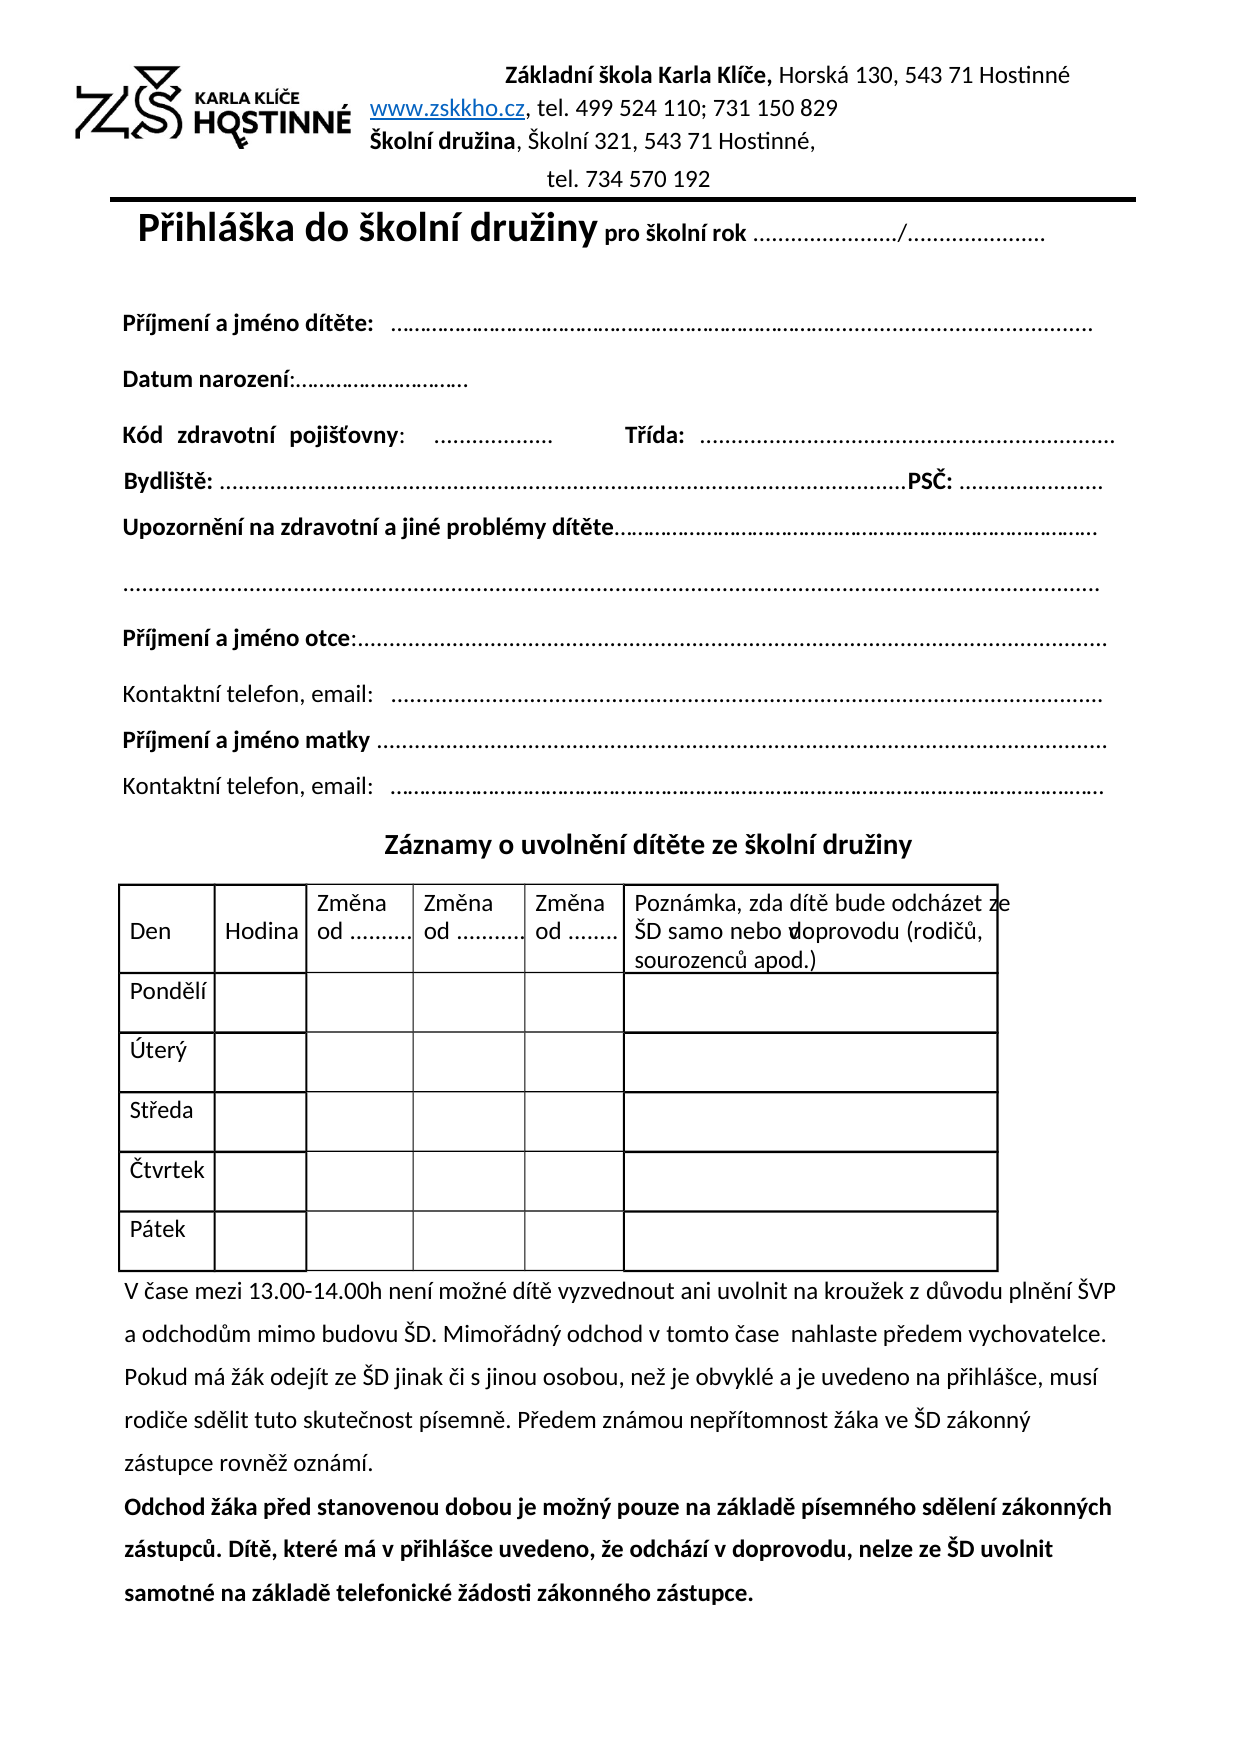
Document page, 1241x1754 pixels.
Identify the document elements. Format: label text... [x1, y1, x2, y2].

text Datum narození:………………………… [122, 363, 1116, 394]
text Přihláška do školní družiny pro školní rok ......................./...................... [72, 201, 1168, 252]
text Kontaktní telefon, email: ................................................................................................................. [122, 678, 1116, 709]
text Upozornění na zdravotní a jiné problémy dítěte………………………………………………………………………… [122, 511, 1116, 541]
text Záznamy o uvolnění dítěte ze školní družiny [124, 826, 1116, 862]
text Kontaktní telefon, email: ……………………………………………………………………………………………………….…… [122, 770, 1116, 801]
text V čase mezi 13.00-14.00h není možné dítě vyzvednout ani uvolnit na kroužek z důvodu plnění ŠVP a odchodům mimo budovu ŠD. Mimořádný odchod v tomto čase nahlaste předem vychovatelce. Pokud má žák odejít ze ŠD jinak či s jinou osobou, než je obvyklé a je uvedeno na přihlášce, musí rodiče sdělit tuto skutečnost písemně. Předem známou nepřítomnost žáka ve ŠD zákonný zástupce rovněž oznámí. Odchod žáka před stanovenou dobou je možný pouze na základě písemného sdělení zákonných zástupců. Dítě, které má v přihlášce uvedeno, že odchází v doprovodu, nelze ze ŠD uvolnit samotné na základě telefonické žádosti zákonného zástupce. [124, 1276, 1116, 1607]
text Příjmení a jméno matky .................................................................................................................... [122, 724, 1116, 755]
text Příjmení a jméno dítěte: …………………………………….…………………………….......................................... [122, 307, 1116, 338]
text tel. 734 570 192 [72, 163, 1168, 193]
text ........................................................................................................................................................... [122, 567, 1116, 597]
picture [71, 59, 354, 153]
text Kód zdravotní pojišťovny: ................... Třída: .................................................................. Bydliště: .............................................................................................................PSČ: ....................... [122, 419, 1116, 496]
text Příjmení a jméno otce:....................................................................................................................... [122, 623, 1116, 653]
